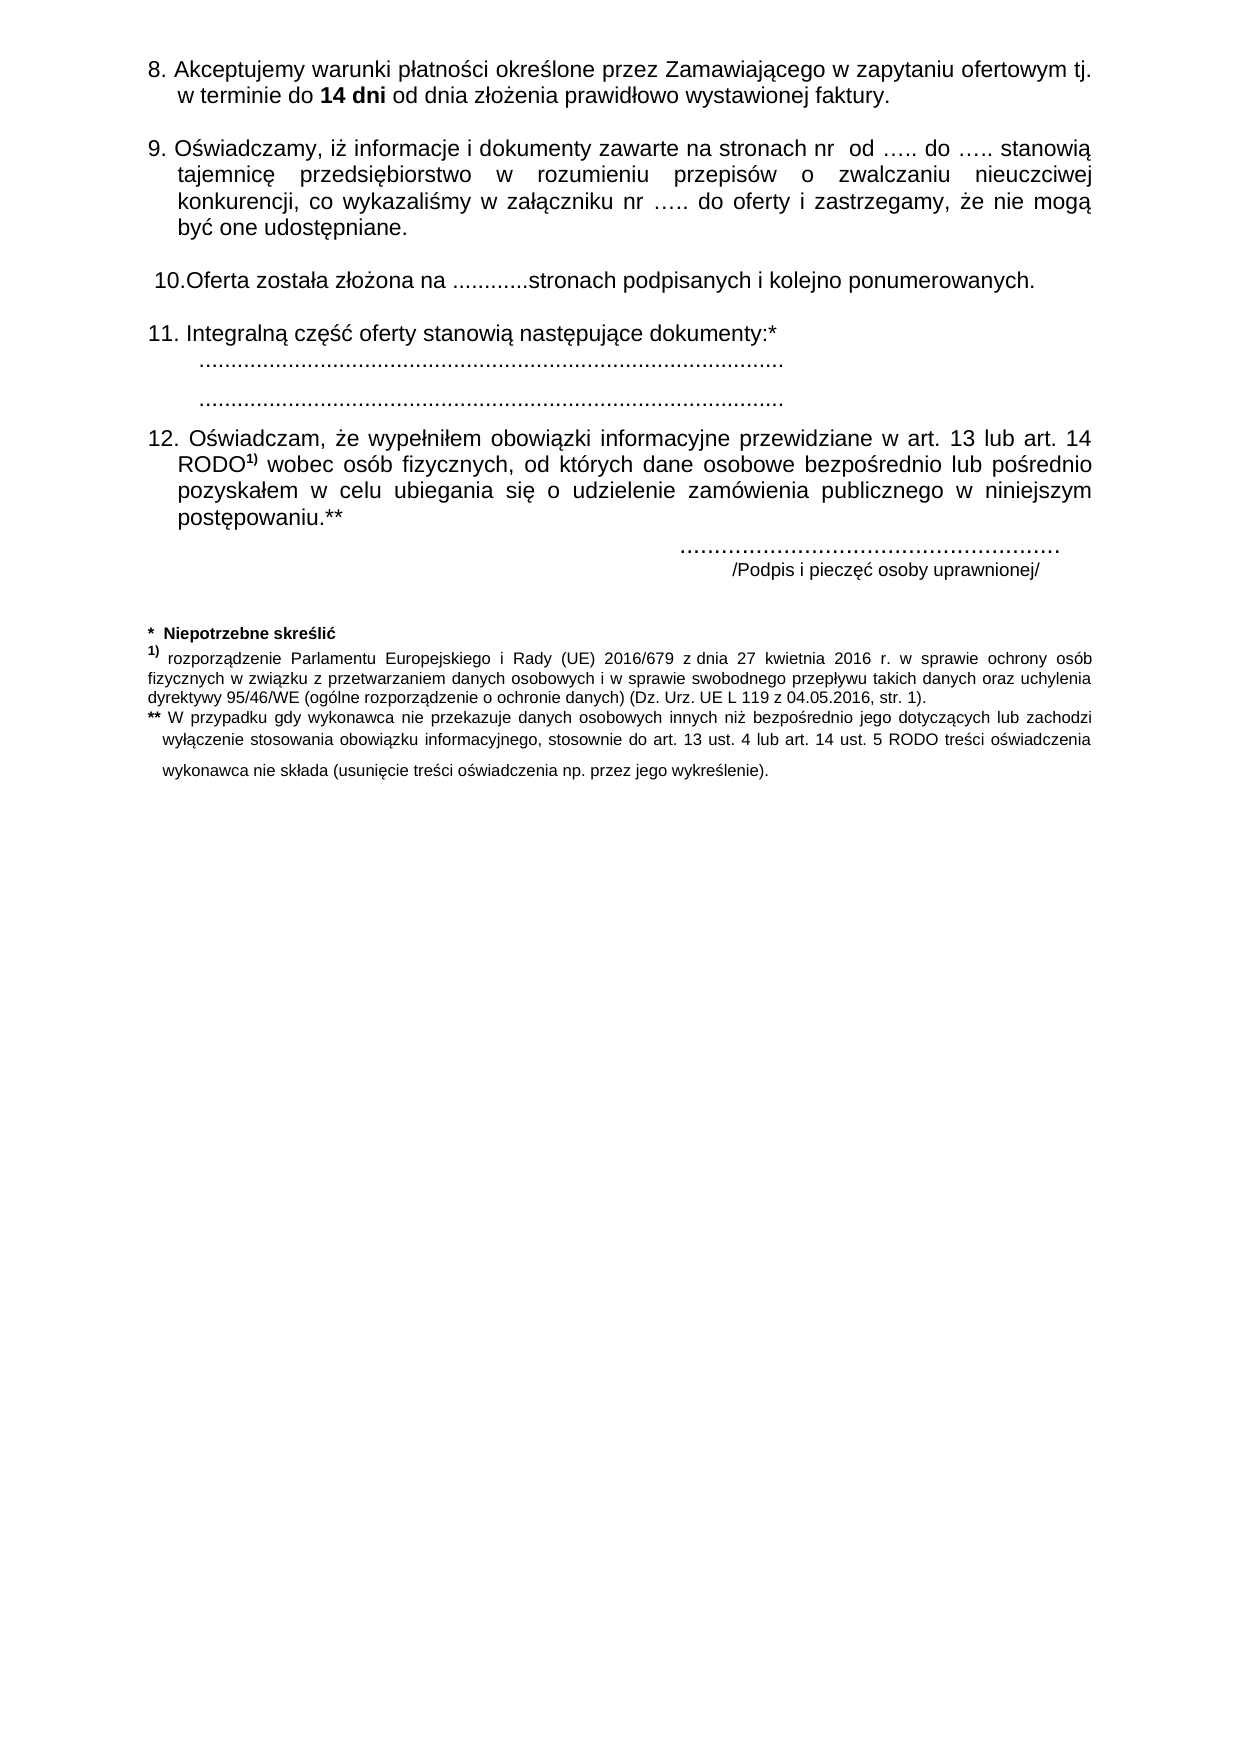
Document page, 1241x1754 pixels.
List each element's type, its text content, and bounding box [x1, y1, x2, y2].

text ............................................................................................ [148, 346, 1093, 372]
text 9. Oświadczamy, iż informacje i dokumenty zawarte na stronach nr od ….. do ….. stanowią tajemnicę przedsiębiorstwo w rozumieniu przepisów o zwalczaniu nieuczciwej konkurencji, co wykazaliśmy w załączniku nr ….. do oferty i zastrzegamy, że nie mogą być one udostępniane. [148, 135, 1093, 240]
text 10.Oferta została złożona na ............stronach podpisanych i kolejno ponumerowanych. [148, 267, 1093, 293]
text 8. Akceptujemy warunki płatności określone przez Zamawiającego w zapytaniu ofertowym tj. w terminie do 14 dni od dnia złożenia prawidłowo wystawionej faktury. [148, 56, 1093, 109]
text ............................................................................................ [148, 385, 1093, 412]
text ** W przypadku gdy wykonawca nie przekazuje danych osobowych innych niż bezpośrednio jego dotyczących lub zachodzi wyłączenie stosowania obowiązku informacyjnego, stosownie do art. 13 ust. 4 lub art. 14 ust. 5 RODO treści oświadczenia wykonawca nie składa (usunięcie treści oświadczenia np. przez jego wykreślenie). [148, 707, 1093, 782]
text 12. Oświadczam, że wypełniłem obowiązki informacyjne przewidziane w art. 13 lub art. 14 RODO1) wobec osób fizycznych, od których dane osobowe bezpośrednio lub pośrednio pozyskałem w celu ubiegania się o udzielenie zamówienia publicznego w niniejszym postępowaniu.** [148, 425, 1093, 530]
text 11. Integralną część oferty stanowią następujące dokumenty:* [148, 319, 1093, 346]
text 1) rozporządzenie Parlamentu Europejskiego i Rady (UE) 2016/679 z dnia 27 kwietnia 2016 r. w sprawie ochrony osób fizycznych w związku z przetwarzaniem danych osobowych i w sprawie swobodnego przepływu takich danych oraz uchylenia dyrektywy 95/46/WE (ogólne rozporządzenie o ochronie danych) (Dz. Urz. UE L 119 z 04.05.2016, str. 1). [148, 643, 1093, 707]
text ....................................................... [177, 530, 1093, 559]
text /Podpis i pieczęć osoby uprawnionej/ [664, 559, 1093, 581]
text * Niepotrzebne skreślić [148, 624, 1093, 643]
